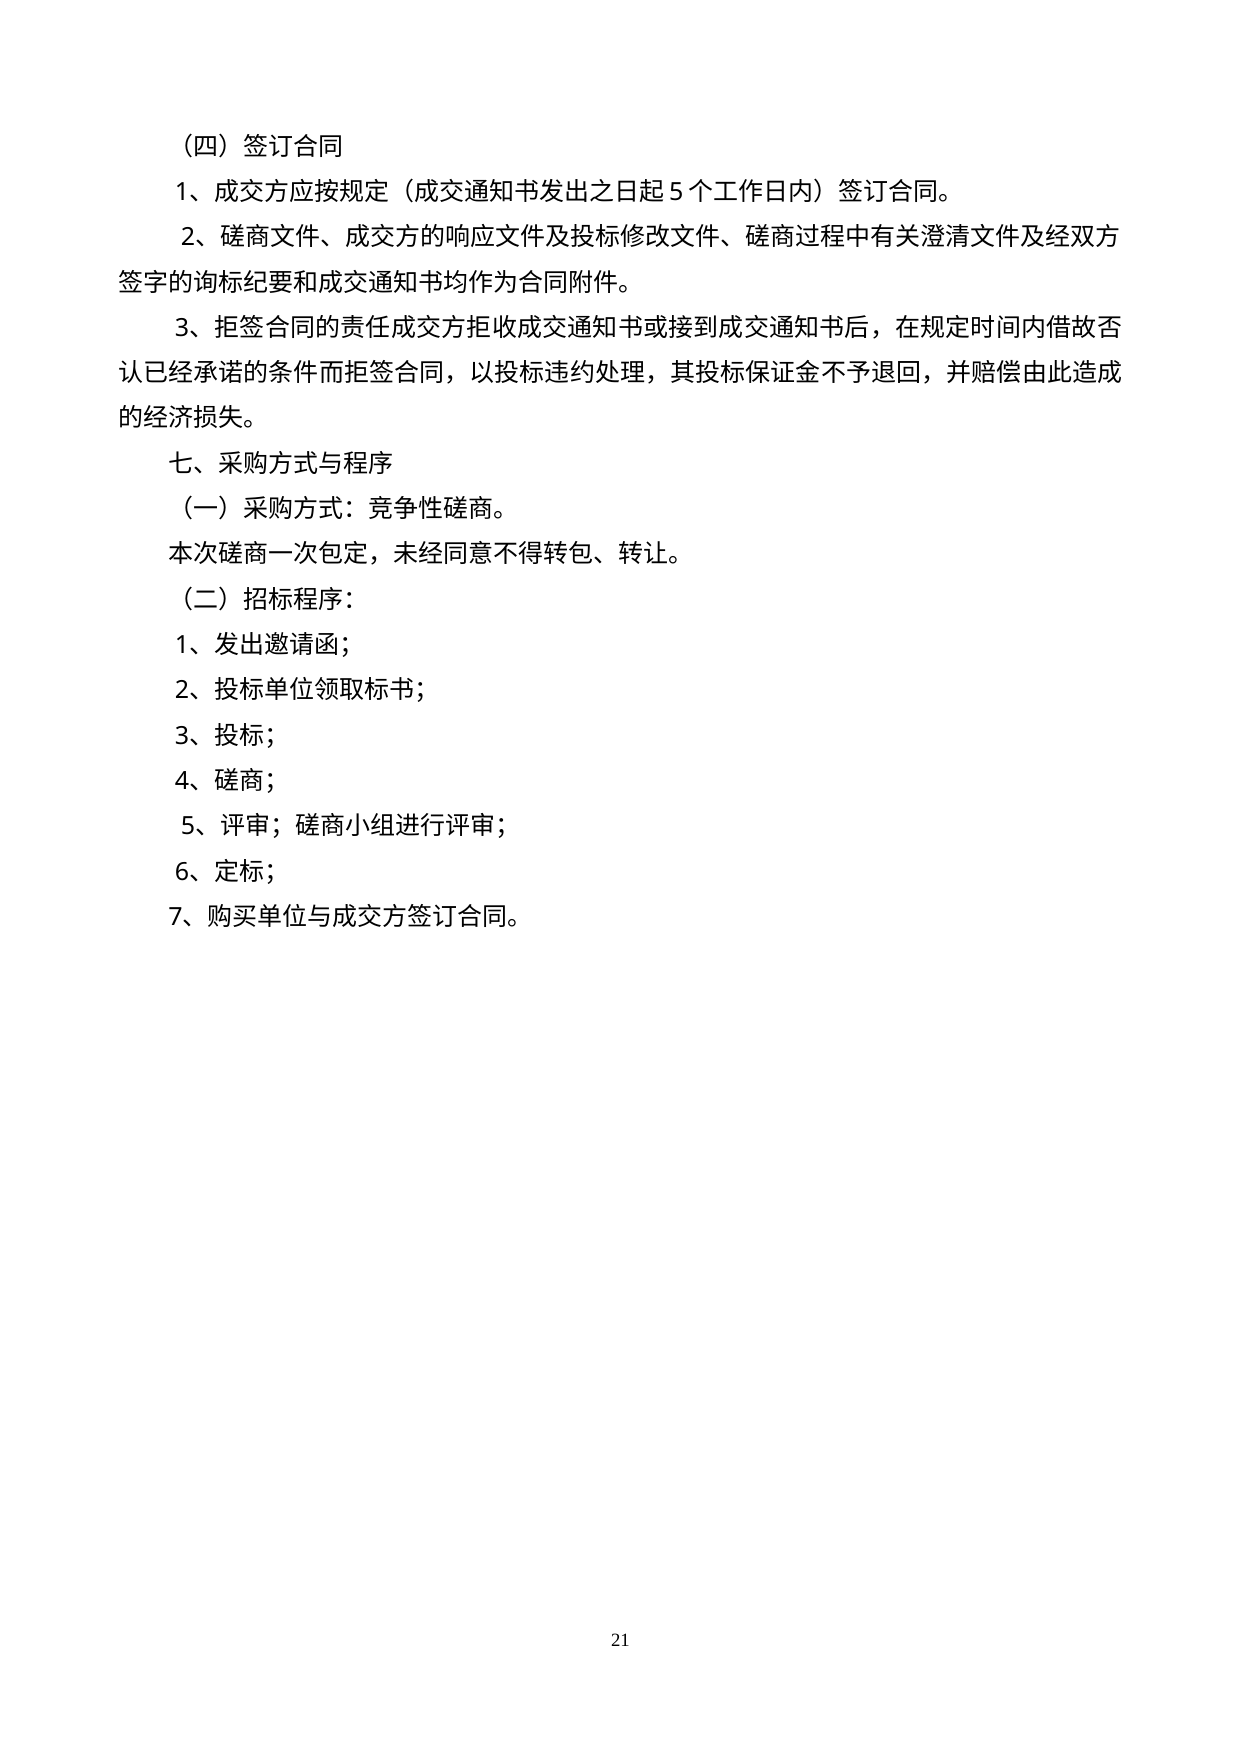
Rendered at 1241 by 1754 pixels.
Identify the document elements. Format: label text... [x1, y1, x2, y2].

text 3、投标； [118, 715, 1122, 751]
text 七、采购方式与程序 [118, 443, 1122, 479]
text （二）招标程序： [118, 579, 1122, 615]
text 1、发出邀请函； [118, 624, 1122, 661]
text 本次磋商一次包定，未经同意不得转包、转让。 [118, 534, 1122, 570]
text 5、评审；磋商小组进行评审； [118, 806, 1122, 842]
text 6、定标； [118, 851, 1122, 887]
text 3、拒签合同的责任成交方拒收成交通知书或接到成交通知书后，在规定时间内借故否认已经承诺的条件而拒签合同，以投标违约处理，其投标保证金不予退回，并赔偿由此造成的经济损失。 [118, 307, 1122, 434]
text 2、磋商文件、成交方的响应文件及投标修改文件、磋商过程中有关澄清文件及经双方签字的询标纪要和成交通知书均作为合同附件。 [118, 217, 1122, 298]
text （四）签订合同 [118, 126, 1122, 162]
text 4、磋商； [118, 760, 1122, 797]
text （一）采购方式：竞争性磋商。 [118, 488, 1122, 525]
text 2、投标单位领取标书； [118, 670, 1122, 706]
text 1、成交方应按规定（成交通知书发出之日起5个工作日内）签订合同。 [118, 171, 1122, 208]
text 7、购买单位与成交方签订合同。 [118, 896, 1122, 933]
